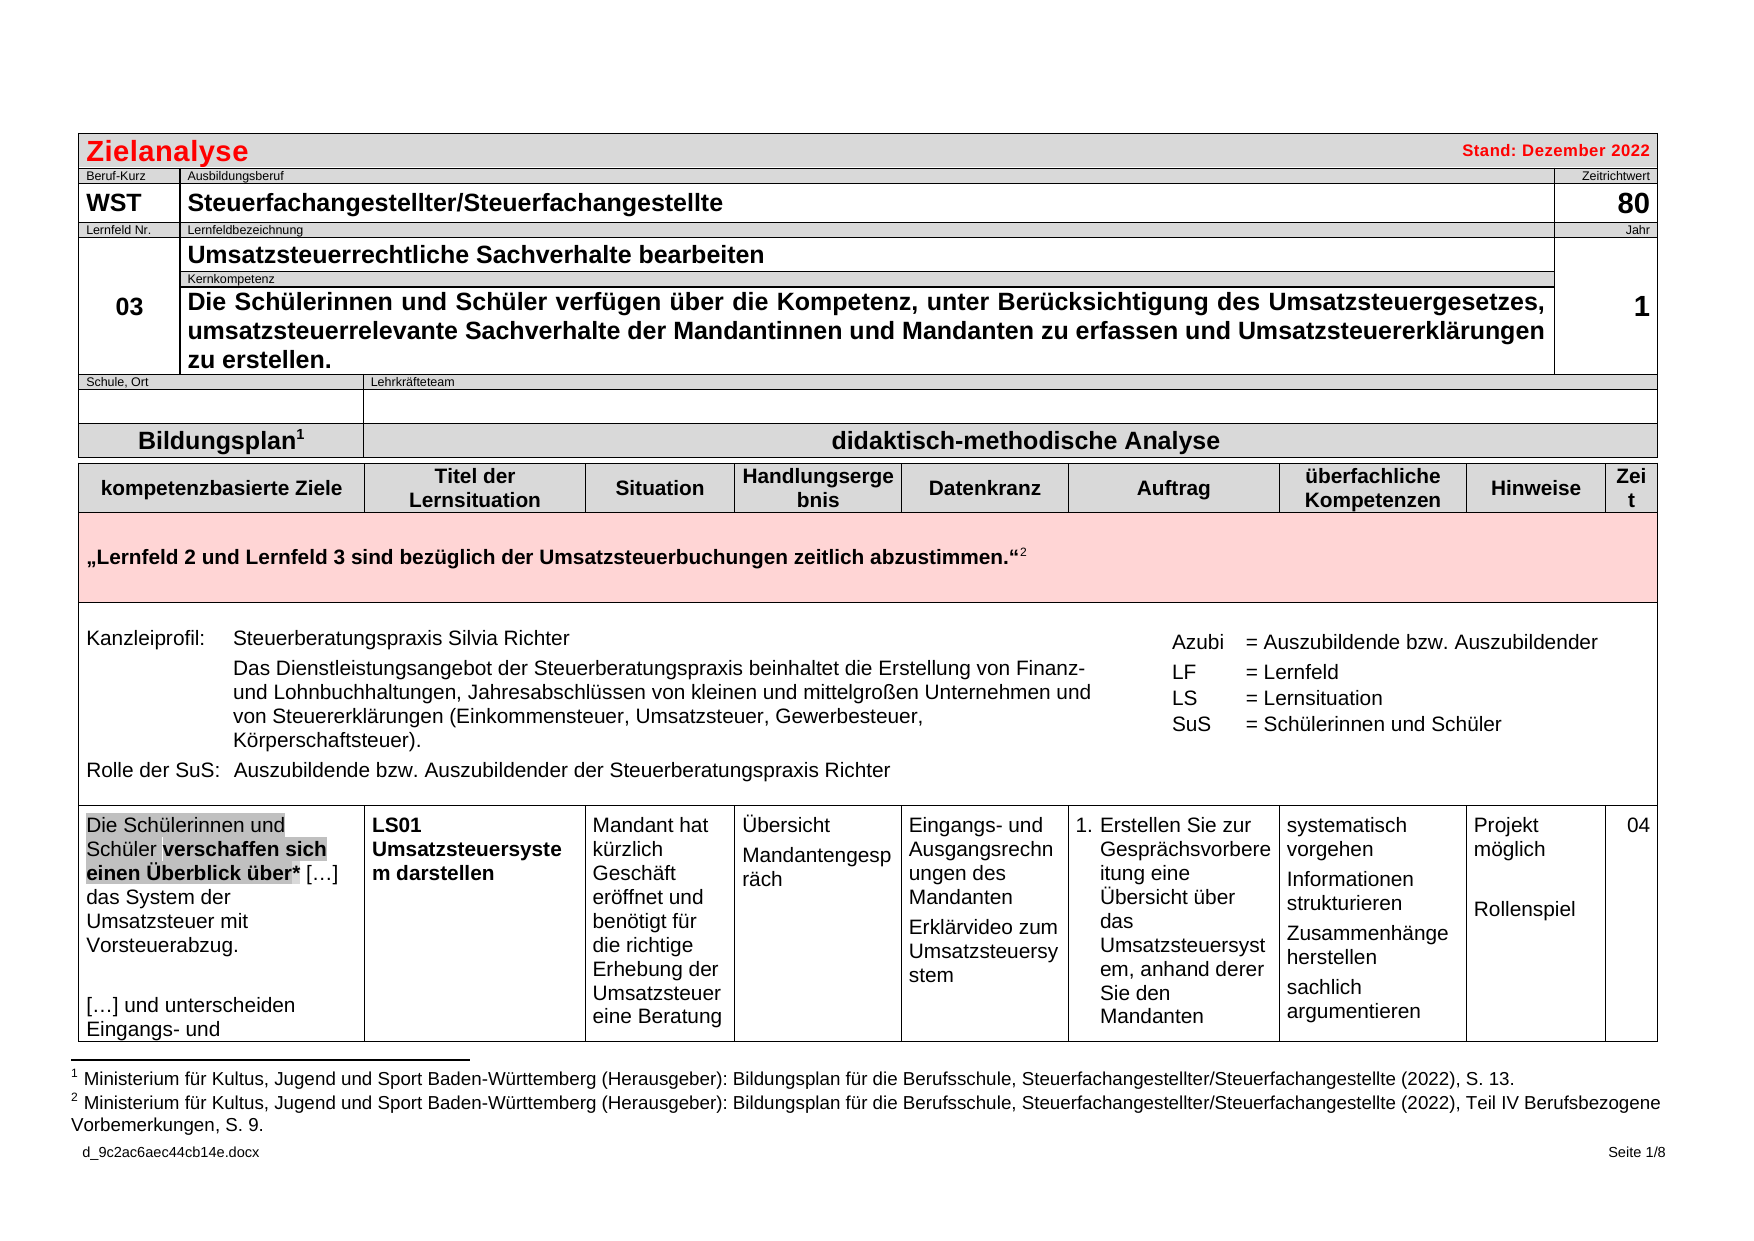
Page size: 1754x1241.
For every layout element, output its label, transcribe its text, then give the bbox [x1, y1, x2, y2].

table_cell Lernfeldbezeichnung [181, 223, 1554, 237]
table_cell WST [79, 184, 179, 222]
table_cell Zeitrichtwert [1555, 169, 1657, 183]
table_header überfachliche Kompetenzen [1280, 464, 1466, 512]
table_cell Jahr [1555, 223, 1657, 237]
table_cell Lehrkräfteteam [364, 375, 1657, 389]
table_cell Die Schülerinnen und Schüler verfügen über die Kompetenz, unter Berücksichtigung des Umsatzsteuergesetzes, umsatzsteuerrelevante Sachverhalte der Mandantinnen und Mandanten zu erfassen und Umsatzsteuererklärungen zu erstellen. [181, 288, 1554, 374]
table_header kompetenzbasierte Ziele [79, 464, 364, 512]
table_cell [1069, 806, 1279, 1041]
table_cell Umsatzsteuerrechtliche Sachverhalte bearbeiten [181, 238, 1554, 271]
table_cell Ausbildungsberuf [181, 169, 1554, 183]
table_cell 03 [79, 238, 179, 374]
table_cell Beruf-Kurz [79, 169, 179, 183]
table_cell 80 [1555, 184, 1657, 222]
table_header Zeit [1606, 464, 1657, 512]
table_cell Schule, Ort [79, 375, 363, 389]
table_cell „Lernfeld 2 und Lernfeld 3 sind bezüglich der Umsatzsteuerbuchungen zeitlich abzustimmen.“ [79, 513, 1657, 602]
table_header Auftrag [1069, 464, 1279, 512]
table_cell LS01 Umsatzsteuersystem darstellen [365, 806, 585, 1041]
table_header Zielanalyse [79, 134, 363, 167]
table_cell Projekt möglich Rollenspiel [1467, 806, 1605, 1041]
table_cell Kernkompetenz [181, 272, 1554, 286]
table_cell [364, 390, 1657, 423]
table_cell Bildungsplan [79, 424, 363, 457]
table_header Situation [586, 464, 734, 512]
table_header Handlungsergebnis [735, 464, 901, 512]
table_cell [79, 390, 363, 423]
table_cell Azubi = Auszubildende bzw. Auszubildender LF = Lernfeld LS = Lernsituation SuS = Schülerinnen und Schüler [1112, 603, 1657, 805]
table_header Datenkranz [902, 464, 1068, 512]
table_header Titel der Lernsituation [365, 464, 585, 512]
table_cell Steuerfachangestellter/Steuerfachangestellte [181, 184, 1554, 222]
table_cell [586, 806, 734, 1041]
table_header Stand: Dezember 2022 [363, 134, 1657, 167]
table_header Hinweise [1467, 464, 1605, 512]
table_cell Kanzleiprofil: Steuerberatungspraxis Silvia Richter Das Dienstleistungsangebot der Steuerberatungspraxis beinhaltet die Erstellung von Finanz- und Lohnbuchhaltungen, Jahresabschlüssen von kleinen und mittelgroßen Unternehmen und von Steuererklärungen (Einkommensteuer, Umsatzsteuer, Gewerbesteuer, Körperschaftsteuer). Rolle der SuS: Auszubildende bzw. Auszubildender der Steuerberatungspraxis Richter [79, 603, 1112, 805]
table_cell 04 [1606, 806, 1657, 1041]
table_cell 1 [1555, 238, 1657, 374]
table_cell Lernfeld Nr. [79, 223, 179, 237]
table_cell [79, 806, 364, 1041]
table_cell Übersicht Mandantengespräch [735, 806, 901, 1041]
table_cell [1280, 806, 1466, 1041]
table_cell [902, 806, 1068, 1041]
table_cell didaktisch-methodische Analyse [364, 424, 1657, 457]
